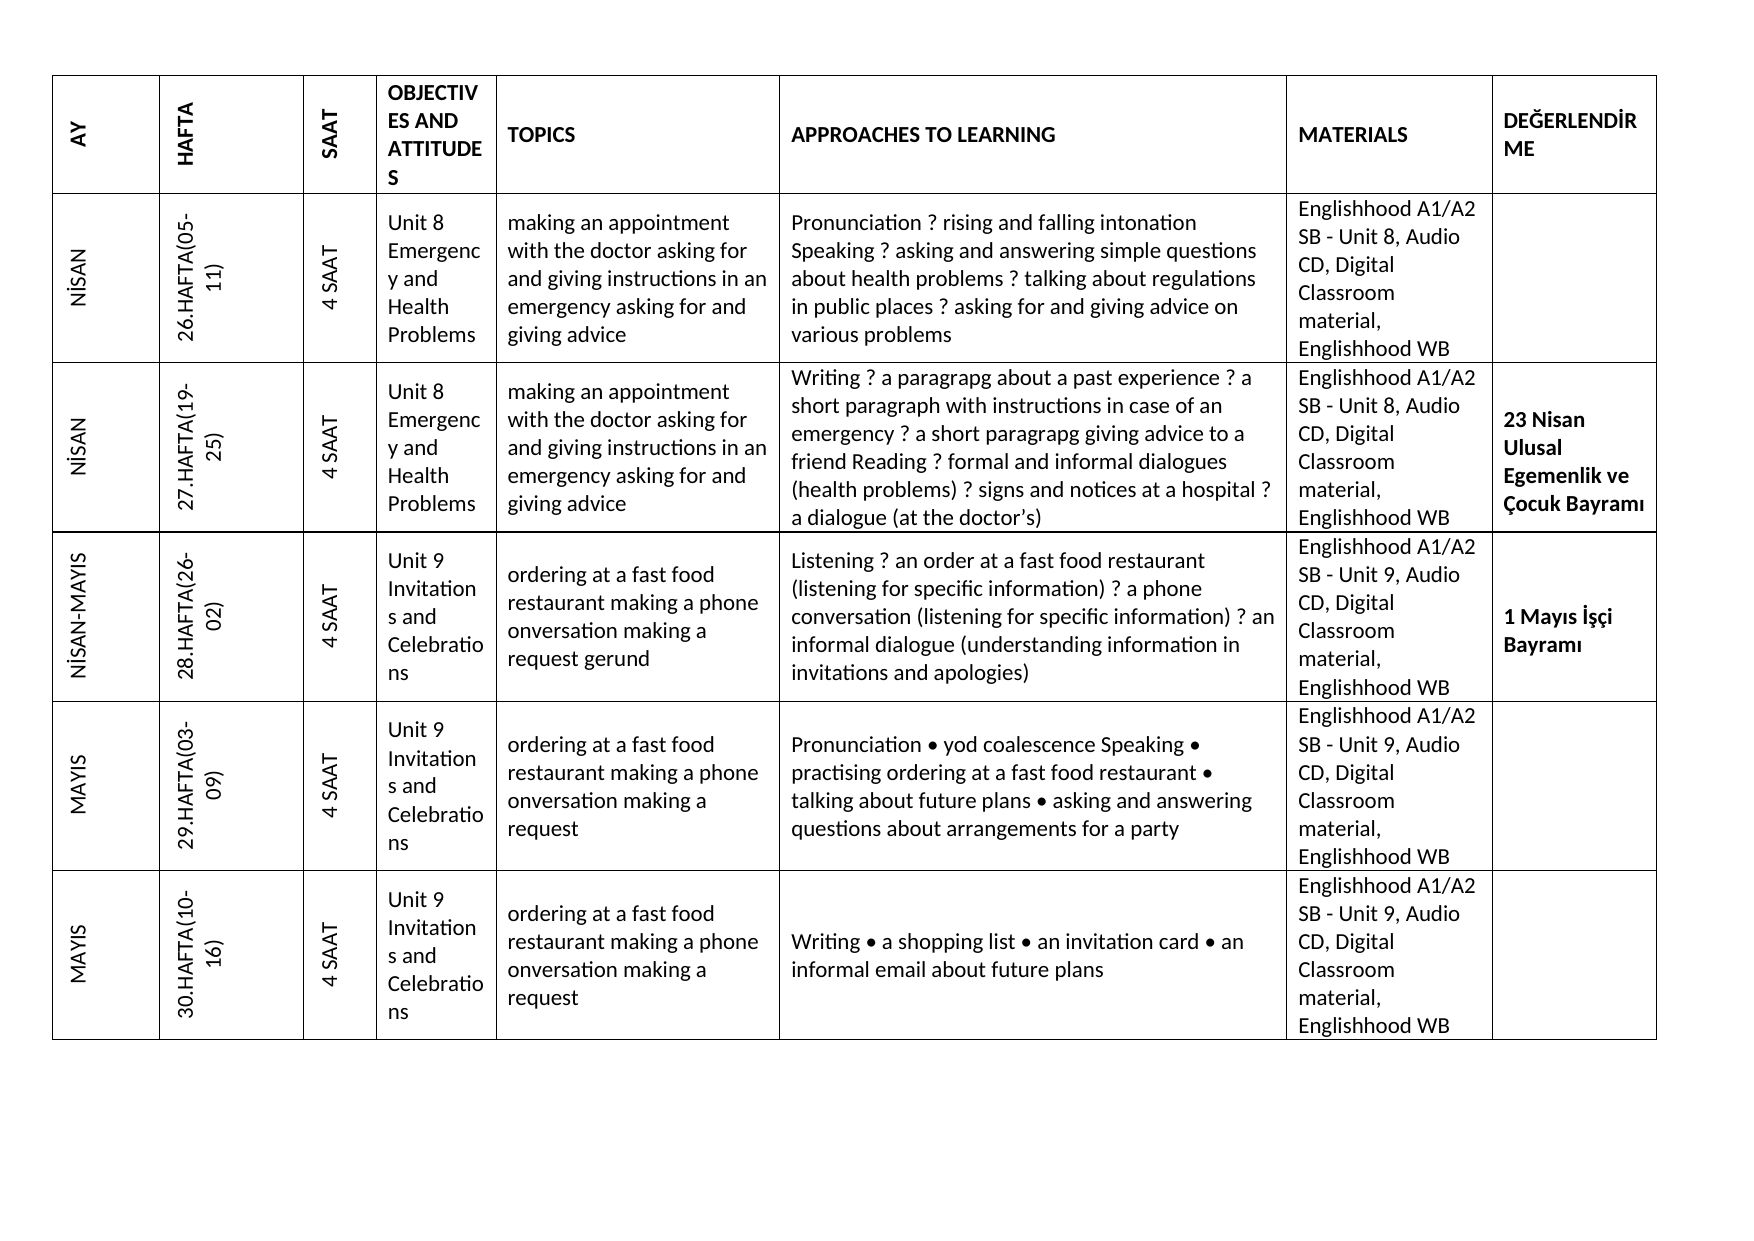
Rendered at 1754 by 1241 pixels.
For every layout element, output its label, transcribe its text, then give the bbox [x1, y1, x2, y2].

table_cell Unit 8 Emergency and Health Problems [377, 363, 496, 531]
table_header TOPICS [497, 76, 779, 193]
table_cell 4 SAAT [304, 533, 376, 701]
table_cell 27.HAFTA(19-25) [160, 363, 303, 531]
table_header SAAT [304, 76, 376, 193]
table_header AY [53, 76, 159, 193]
table_cell [1493, 194, 1656, 362]
table_cell ordering at a fast food restaurant making a phone onversation making a request gerund [497, 533, 779, 701]
table_cell NİSAN [53, 363, 159, 531]
table_header MATERIALS [1287, 76, 1492, 193]
table_cell [1493, 871, 1656, 1039]
table_cell MAYIS [53, 702, 159, 870]
table_header APPROACHES TO LEARNING [780, 76, 1286, 193]
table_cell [497, 194, 779, 362]
table_cell 23 Nisan Ulusal Egemenlik ve Çocuk Bayramı [1493, 363, 1656, 531]
table_cell Englishhood A1/A2 SB - Unit 9, Audio CD, Digital Classroom material, Englishhood WB [1287, 533, 1492, 701]
table_cell 29.HAFTA(03-09) [160, 702, 303, 870]
table_cell 4 SAAT [304, 871, 376, 1039]
table_cell Pronunciation • yod coalescence Speaking • practising ordering at a fast food restaurant • talking about future plans • asking and answering questions about arrangements for a party [780, 702, 1286, 870]
table_cell NİSAN-MAYIS [53, 533, 159, 701]
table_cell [1287, 871, 1492, 1039]
table_cell Writing • a shopping list • an invitation card • an informal email about future plans [780, 871, 1286, 1039]
table_cell 30.HAFTA(10-16) [160, 871, 303, 1039]
table_header DEĞERLENDİRME [1493, 76, 1656, 193]
table_cell 4 SAAT [304, 363, 376, 531]
table_cell Writing ? a paragrapg about a past experience ? a short paragraph with instructions in case of an emergency ? a short paragrapg giving advice to a friend Reading ? formal and informal dialogues (health problems) ? signs and notices at a hospital ? a dialogue (at the doctor’s) [780, 363, 1286, 531]
table_cell Unit 9 Invitations and Celebrations [377, 533, 496, 701]
table_cell making an appointment with the doctor asking for and giving instructions in an emergency asking for and giving advice [497, 363, 779, 531]
table_cell Pronunciation ? rising and falling intonation Speaking ? asking and answering simple questions about health problems ? talking about regulations in public places ? asking for and giving advice on various problems [780, 194, 1286, 362]
table_cell 1 Mayıs İşçi Bayramı [1493, 533, 1656, 701]
table_cell NİSAN [53, 194, 159, 362]
table_cell Englishhood A1/A2 SB - Unit 9, Audio CD, Digital Classroom material, Englishhood WB [1287, 702, 1492, 870]
table_cell [1493, 702, 1656, 870]
table_cell Listening ? an order at a fast food restaurant (listening for specific information) ? a phone conversation (listening for specific information) ? an informal dialogue (understanding information in invitations and apologies) [780, 533, 1286, 701]
table_cell Unit 8 Emergency and Health Problems [377, 194, 496, 362]
table_cell 4 SAAT [304, 194, 376, 362]
table_cell MAYIS [53, 871, 159, 1039]
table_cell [497, 871, 779, 1039]
table_cell Unit 9 Invitations and Celebrations [377, 871, 496, 1039]
table_cell 28.HAFTA(26-02) [160, 533, 303, 701]
table_cell 4 SAAT [304, 702, 376, 870]
table_cell ordering at a fast food restaurant making a phone onversation making a request [497, 702, 779, 870]
table_header HAFTA [160, 76, 303, 193]
table_cell 26.HAFTA(05-11) [160, 194, 303, 362]
table_cell Englishhood A1/A2 SB - Unit 8, Audio CD, Digital Classroom material, Englishhood WB [1287, 363, 1492, 531]
table_cell Unit 9 Invitations and Celebrations [377, 702, 496, 870]
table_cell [1287, 194, 1492, 362]
table_header OBJECTIVES AND ATTITUDES [377, 76, 496, 193]
